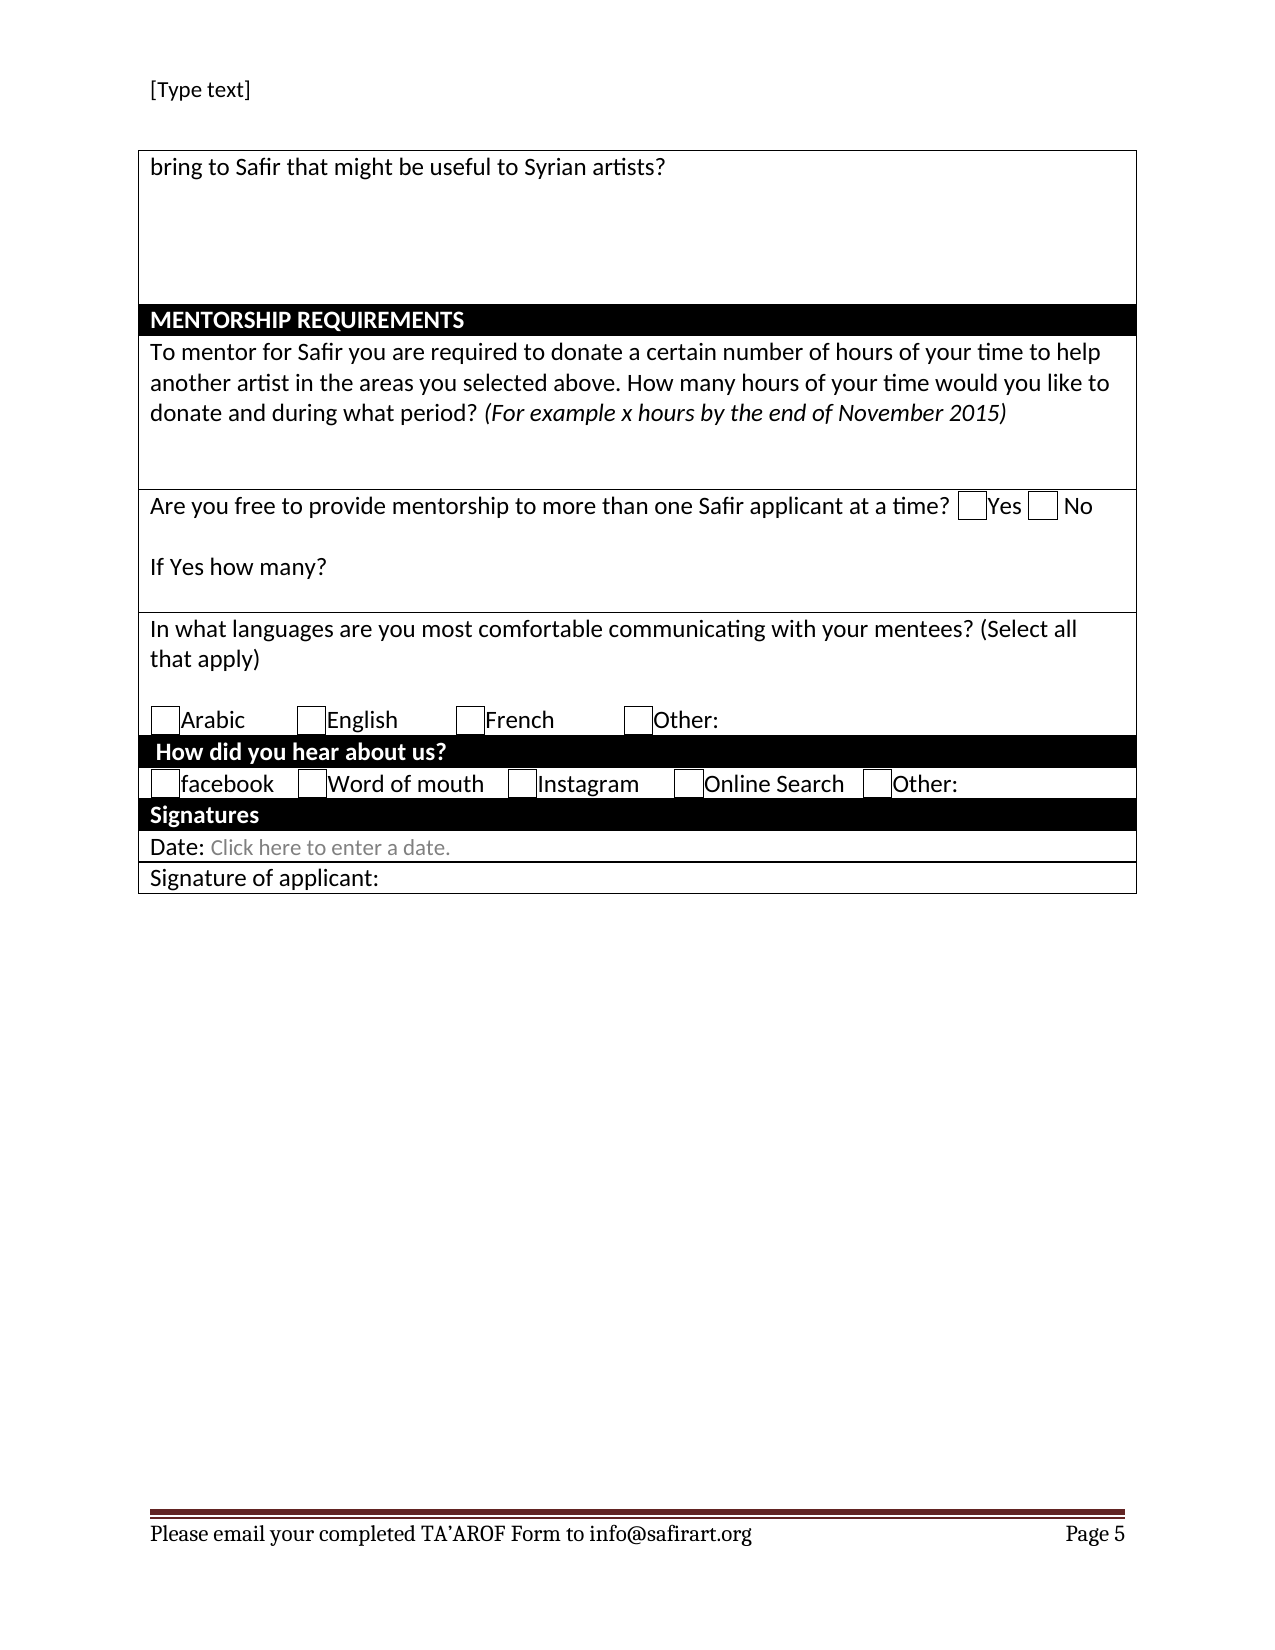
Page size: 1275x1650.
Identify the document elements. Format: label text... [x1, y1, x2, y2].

table_cell Signature of applicant: [139, 863, 1136, 893]
table_cell To mentor for Safir you are required to donate a certain number of hours of your time to help another artist in the areas you selected above. How many hours of your time would you like to donate and during what period? (For example x hours by the end of November 2015) [139, 336, 1136, 489]
table_cell How did you hear about us? [139, 736, 1136, 767]
table_cell facebook Word of mouth Instagram Online Search Other: [139, 768, 1136, 798]
table_cell Are you free to provide mentorship to more than one Safir applicant at a time? Yes No If Yes how many? [139, 490, 1136, 612]
table_cell Signatures [139, 799, 1136, 830]
table_cell In what languages are you most comfortable communicating with your mentees? (Select all that apply) Arabic English French Other: [139, 613, 1136, 735]
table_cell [139, 151, 1136, 304]
table_cell Date: [139, 831, 1136, 861]
table_cell MENTORSHIP REQUIREMENTS [139, 305, 1136, 335]
